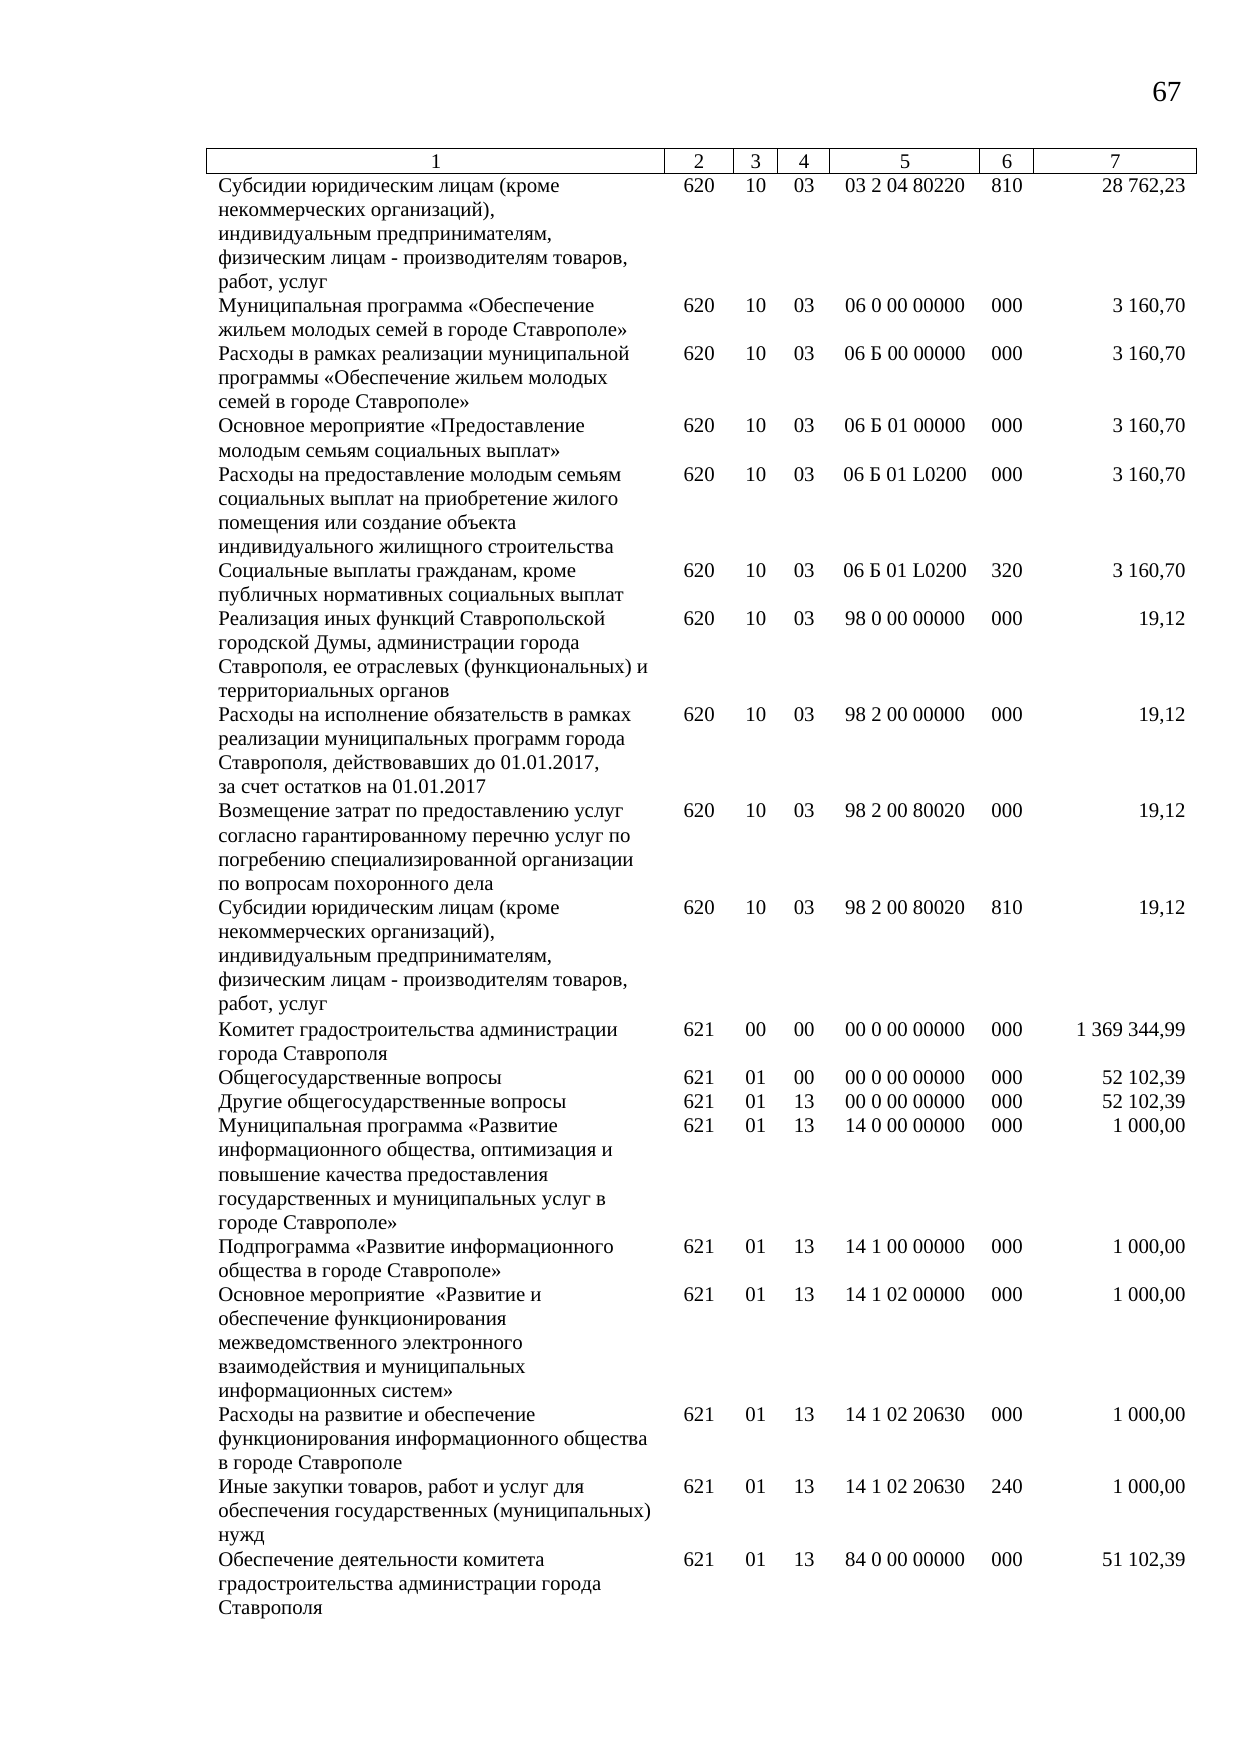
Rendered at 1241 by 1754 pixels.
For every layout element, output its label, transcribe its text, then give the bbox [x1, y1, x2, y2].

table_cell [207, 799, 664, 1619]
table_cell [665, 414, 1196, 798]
table_header 3 [734, 149, 777, 173]
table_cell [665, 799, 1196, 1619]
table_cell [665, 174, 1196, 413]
table_header 2 [665, 149, 733, 173]
table_header 4 [778, 149, 829, 173]
table_header 6 [980, 149, 1033, 173]
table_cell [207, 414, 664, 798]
table_header 7 [1034, 149, 1196, 173]
table_header 1 [207, 149, 664, 173]
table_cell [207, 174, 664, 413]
table_header 5 [830, 149, 979, 173]
